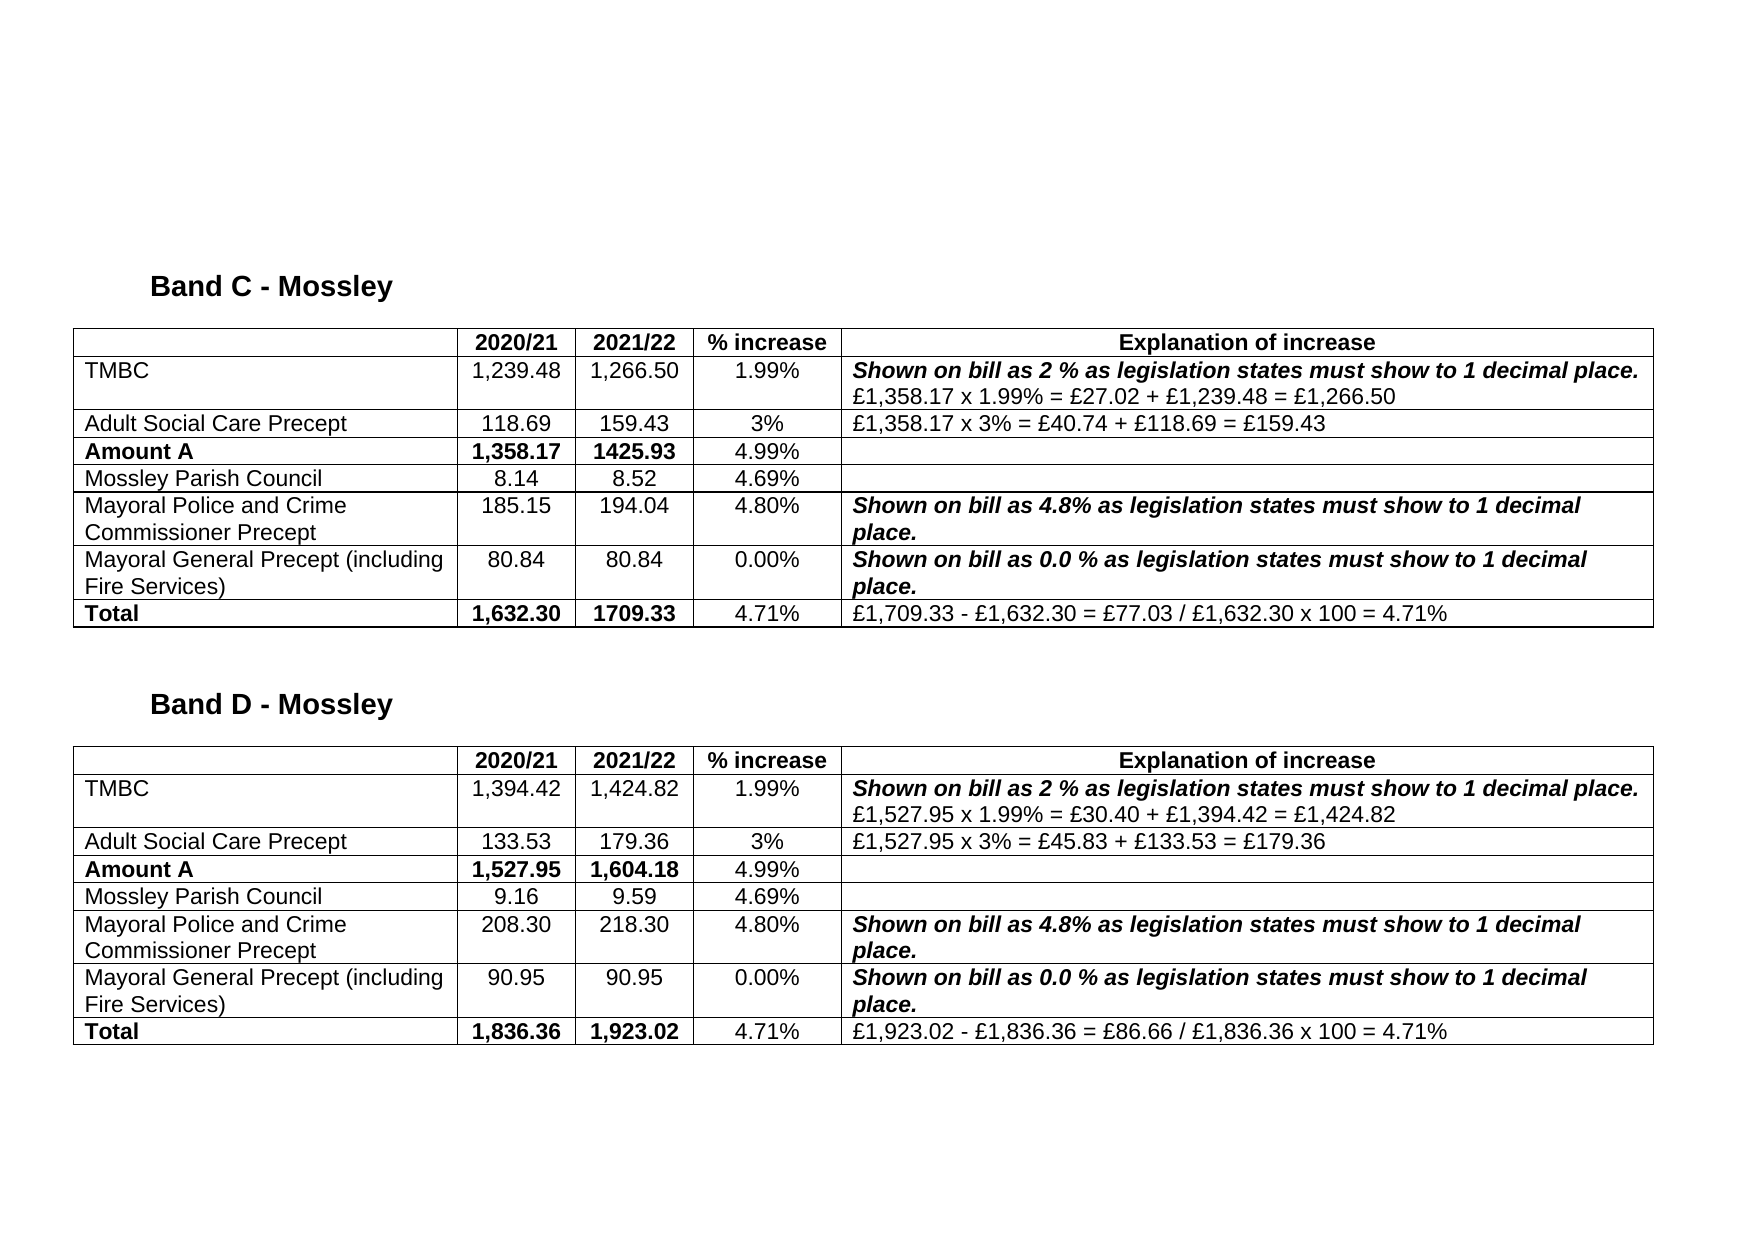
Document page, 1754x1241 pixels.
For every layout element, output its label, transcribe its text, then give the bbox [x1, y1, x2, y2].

table_cell [842, 465, 1653, 491]
table_cell Mayoral General Precept (including Fire Services) [74, 546, 457, 599]
table_cell 0.00% [694, 546, 841, 599]
table_cell 1,923.02 [576, 1018, 693, 1044]
table_cell 1,266.50 [576, 357, 693, 409]
table_cell 4.71% [694, 1018, 841, 1044]
table_cell [842, 438, 1653, 464]
table_cell Adult Social Care Precept [74, 410, 457, 437]
table_cell £1,358.17 x 3% = £40.74 + £118.69 = £159.43 [842, 410, 1653, 437]
table_header Explanation of increase [842, 329, 1653, 356]
table_header % increase [694, 329, 841, 356]
table_cell £1,923.02 - £1,836.36 = £86.66 / £1,836.36 x 100 = 4.71% [842, 1018, 1653, 1044]
table_cell 80.84 [458, 546, 575, 599]
table_cell 3% [694, 410, 841, 437]
table_cell Shown on bill as 2 % as legislation states must show to 1 decimal place. £1,358.17 x 1.99% = £27.02 + £1,239.48 = £1,266.50 [842, 357, 1653, 409]
table_cell 1,358.17 [458, 438, 575, 464]
table_cell £1,527.95 x 3% = £45.83 + £133.53 = £179.36 [842, 828, 1653, 855]
table_cell 179.36 [576, 828, 693, 855]
table_cell 4.69% [694, 883, 841, 909]
table_cell Shown on bill as 4.8% as legislation states must show to 1 decimal place. [842, 493, 1653, 545]
table_cell TMBC [74, 357, 457, 409]
table_cell 9.16 [458, 883, 575, 909]
table_header 2021/22 [576, 329, 693, 356]
table_cell 90.95 [576, 964, 693, 1017]
table_cell 1.99% [694, 775, 841, 827]
table_cell Mayoral General Precept (including Fire Services) [74, 964, 457, 1017]
text Band C - Mossley [150, 269, 1680, 302]
table_cell Amount A [74, 438, 457, 464]
table_cell 1.99% [694, 357, 841, 409]
table_header 2020/21 [458, 329, 575, 356]
table_cell Shown on bill as 0.0 % as legislation states must show to 1 decimal place. [842, 964, 1653, 1017]
table_cell Shown on bill as 0.0 % as legislation states must show to 1 decimal place. [842, 546, 1653, 599]
table_cell Total [74, 1018, 457, 1044]
table_cell 1,836.36 [458, 1018, 575, 1044]
table_cell 218.30 [576, 911, 693, 963]
table_cell 208.30 [458, 911, 575, 963]
table_cell 1709.33 [576, 600, 693, 626]
table_cell [842, 856, 1653, 882]
table_cell [842, 883, 1653, 909]
table_cell 4.69% [694, 465, 841, 491]
table_cell £1,709.33 - £1,632.30 = £77.03 / £1,632.30 x 100 = 4.71% [842, 600, 1653, 626]
text Band D - Mossley [150, 687, 1680, 720]
table_cell 4.99% [694, 856, 841, 882]
table_cell Mossley Parish Council [74, 883, 457, 909]
table_cell 1,604.18 [576, 856, 693, 882]
table_cell 4.80% [694, 911, 841, 963]
table_cell 9.59 [576, 883, 693, 909]
table_header % increase [694, 747, 841, 773]
table_cell Amount A [74, 856, 457, 882]
table_cell Shown on bill as 4.8% as legislation states must show to 1 decimal place. [842, 911, 1653, 963]
table_cell Adult Social Care Precept [74, 828, 457, 855]
table_cell 1,394.42 [458, 775, 575, 827]
table_cell TMBC [74, 775, 457, 827]
table_cell Mossley Parish Council [74, 465, 457, 491]
table_header [74, 747, 457, 773]
table_cell 159.43 [576, 410, 693, 437]
table_header [74, 329, 457, 356]
table_cell 133.53 [458, 828, 575, 855]
table_cell Mayoral Police and Crime Commissioner Precept [74, 493, 457, 545]
table_header 2021/22 [576, 747, 693, 773]
table_cell 194.04 [576, 493, 693, 545]
table_cell 8.14 [458, 465, 575, 491]
table_cell 1425.93 [576, 438, 693, 464]
table_cell 0.00% [694, 964, 841, 1017]
table_cell Total [74, 600, 457, 626]
table_header 2020/21 [458, 747, 575, 773]
table_cell 1,632.30 [458, 600, 575, 626]
table_cell 1,527.95 [458, 856, 575, 882]
table_cell 4.71% [694, 600, 841, 626]
table_cell 3% [694, 828, 841, 855]
table_cell 118.69 [458, 410, 575, 437]
table_cell 8.52 [576, 465, 693, 491]
table_cell 4.80% [694, 493, 841, 545]
table_cell Mayoral Police and Crime Commissioner Precept [74, 911, 457, 963]
table_cell 185.15 [458, 493, 575, 545]
table_cell 1,424.82 [576, 775, 693, 827]
table_cell 4.99% [694, 438, 841, 464]
table_cell 80.84 [576, 546, 693, 599]
table_cell 1,239.48 [458, 357, 575, 409]
table_cell 90.95 [458, 964, 575, 1017]
table_header Explanation of increase [842, 747, 1653, 773]
table_cell Shown on bill as 2 % as legislation states must show to 1 decimal place. £1,527.95 x 1.99% = £30.40 + £1,394.42 = £1,424.82 [842, 775, 1653, 827]
